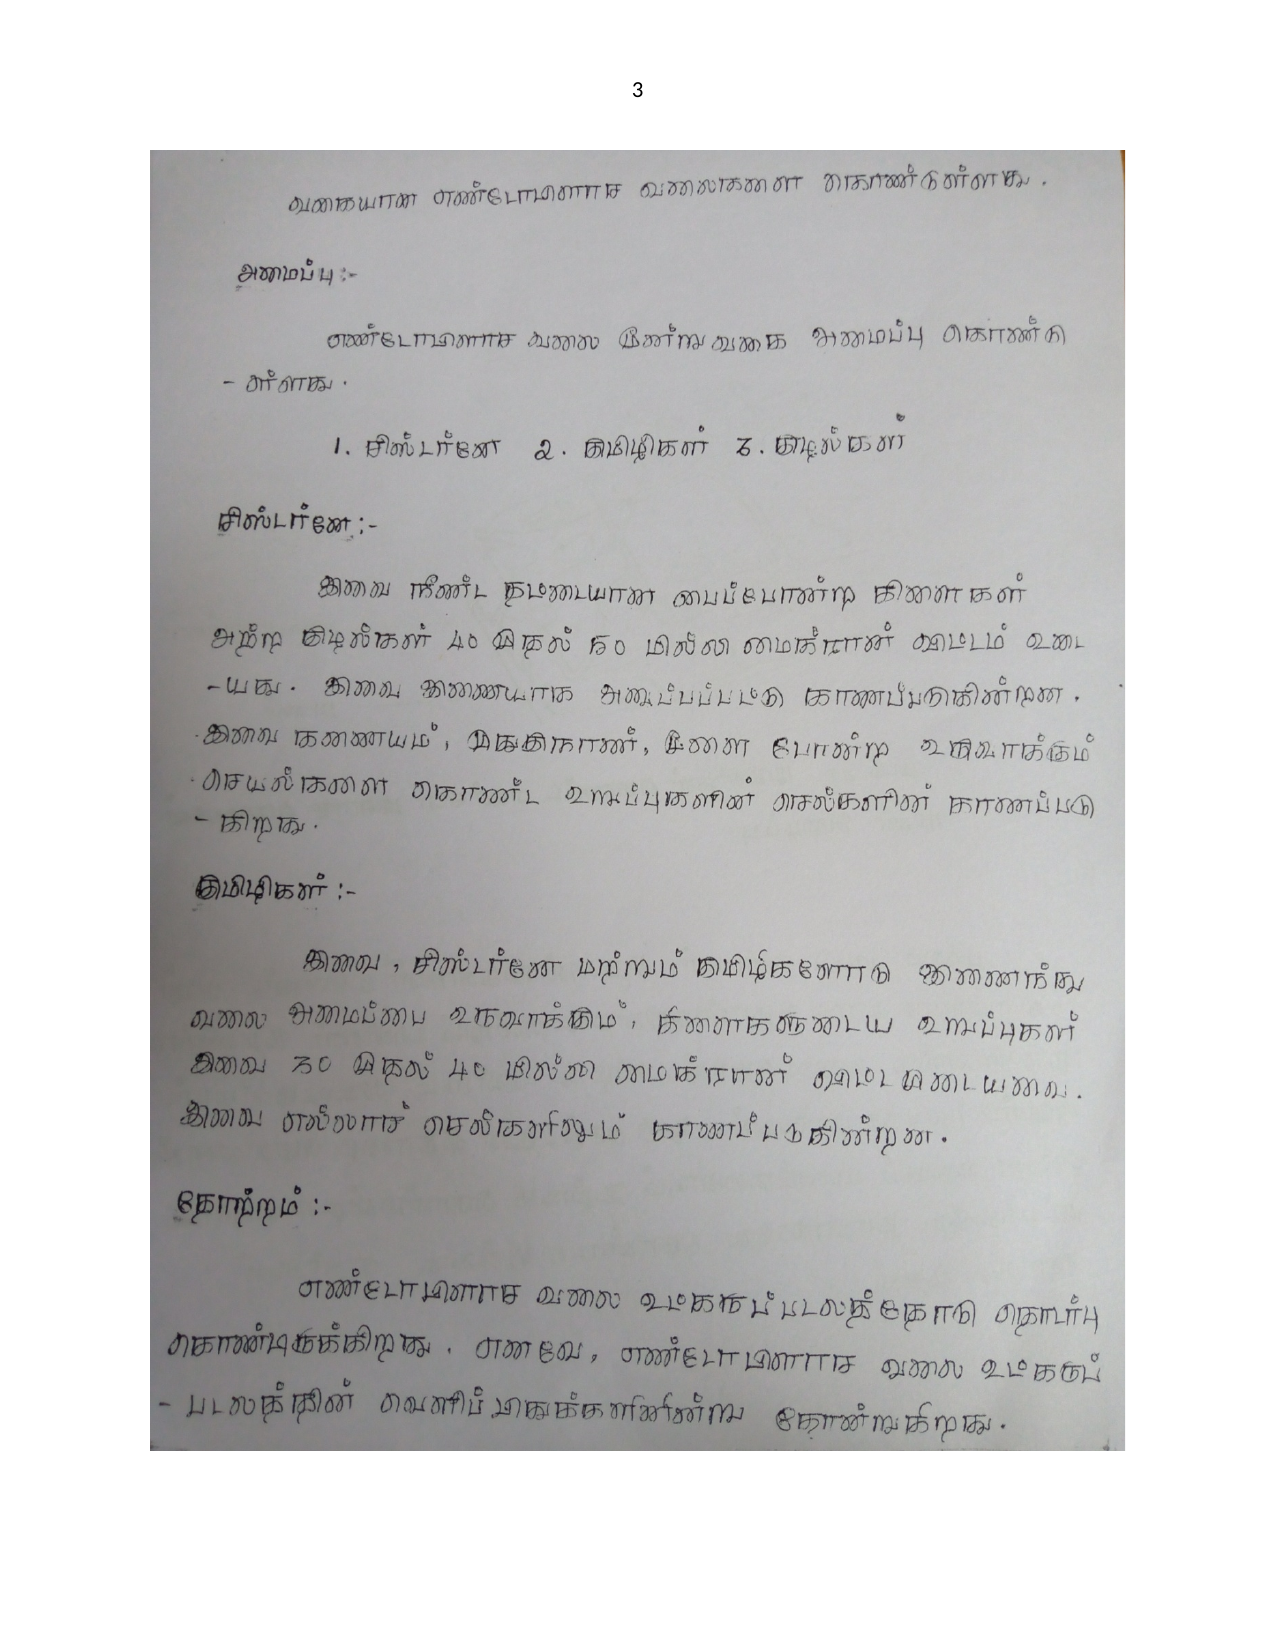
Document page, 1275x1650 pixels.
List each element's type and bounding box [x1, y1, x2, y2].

picture [150, 150, 1125, 1451]
